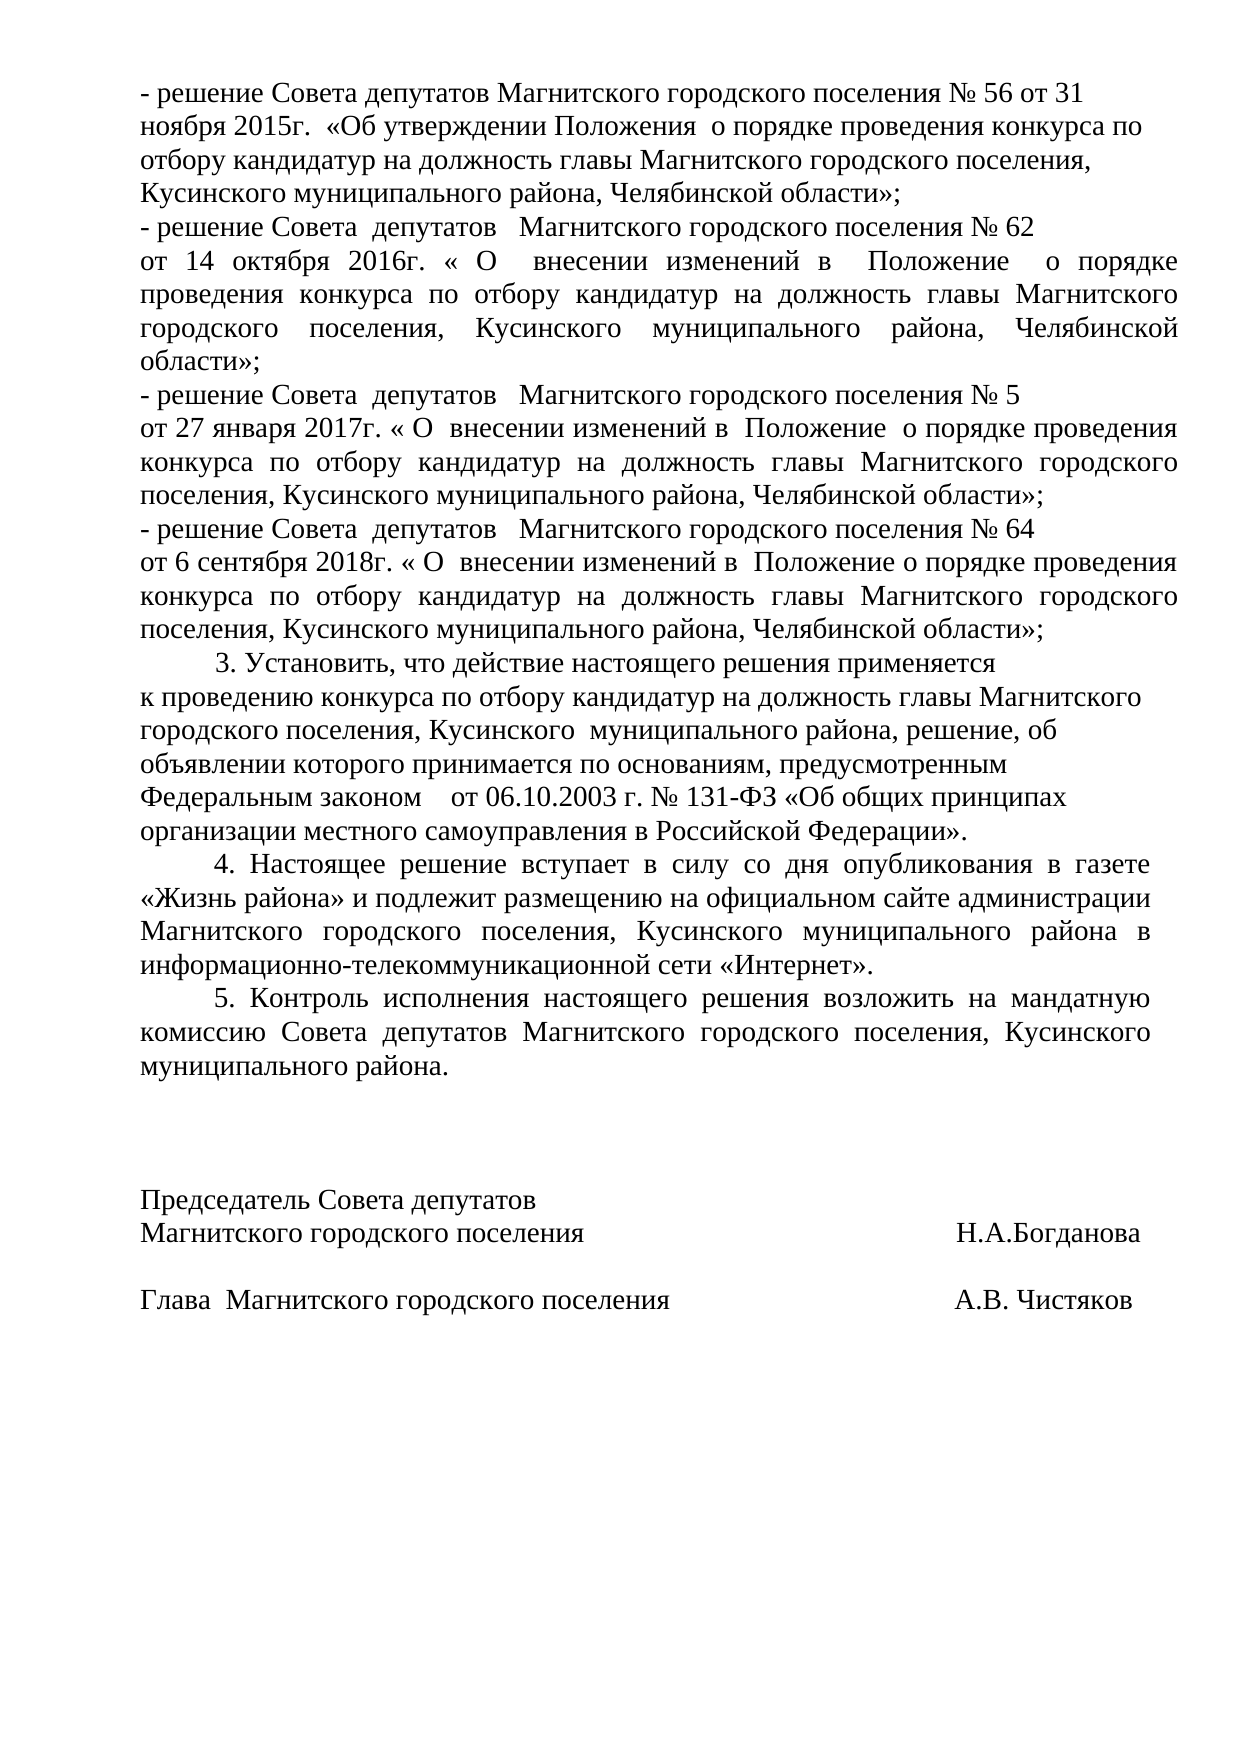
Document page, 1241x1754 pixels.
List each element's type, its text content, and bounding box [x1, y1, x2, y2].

text - решение Совета депутатов Магнитского городского поселения № 56 от 31 ноября 2015г. «Об утверждении Положения о порядке проведения конкурса по отбору кандидатур на должность главы Магнитского городского поселения, Кусинского муниципального района, Челябинской области»; [140, 75, 1152, 209]
text Председатель Совета депутатов [140, 1182, 1152, 1215]
text от 14 октября 2016г. « О внесении изменений в Положение о порядке проведения конкурса по отбору кандидатур на должность главы Магнитского городского поселения, Кусинского муниципального района, Челябинской области»; [140, 243, 1179, 377]
text - решение Совета депутатов Магнитского городского поселения № 5 [140, 377, 1179, 410]
text 3. Установить, что действие настоящего решения применяется к проведению конкурса по отбору кандидатур на должность главы Магнитского городского поселения, Кусинского муниципального района, решение, об объявлении которого принимается по основаниям, предусмотренным Федеральным законом от 06.10.2003 г. № 131-ФЗ «Об общих принципах организации местного самоуправления в Российской Федерации». [140, 645, 1152, 846]
text Магнитского городского поселения Н.А.Богданова [140, 1215, 1152, 1249]
text 4. Настоящее решение вступает в силу со дня опубликования в газете «Жизнь района» и подлежит размещению на официальном сайте администрации Магнитского городского поселения, Кусинского муниципального района в информационно-телекоммуникационной сети «Интернет». [140, 846, 1152, 981]
text - решение Совета депутатов Магнитского городского поселения № 62 [140, 209, 1179, 243]
text от 6 сентября 2018г. « О внесении изменений в Положение о порядке проведения конкурса по отбору кандидатур на должность главы Магнитского городского поселения, Кусинского муниципального района, Челябинской области»; [140, 544, 1179, 645]
text от 27 января 2017г. « О внесении изменений в Положение о порядке проведения конкурса по отбору кандидатур на должность главы Магнитского городского поселения, Кусинского муниципального района, Челябинской области»; [140, 410, 1179, 511]
text 5. Контроль исполнения настоящего решения возложить на мандатную комиссию Совета депутатов Магнитского городского поселения, Кусинского муниципального района. [140, 981, 1152, 1081]
text Глава Магнитского городского поселения А.В. Чистяков [140, 1282, 1152, 1316]
text - решение Совета депутатов Магнитского городского поселения № 64 [140, 511, 1179, 544]
